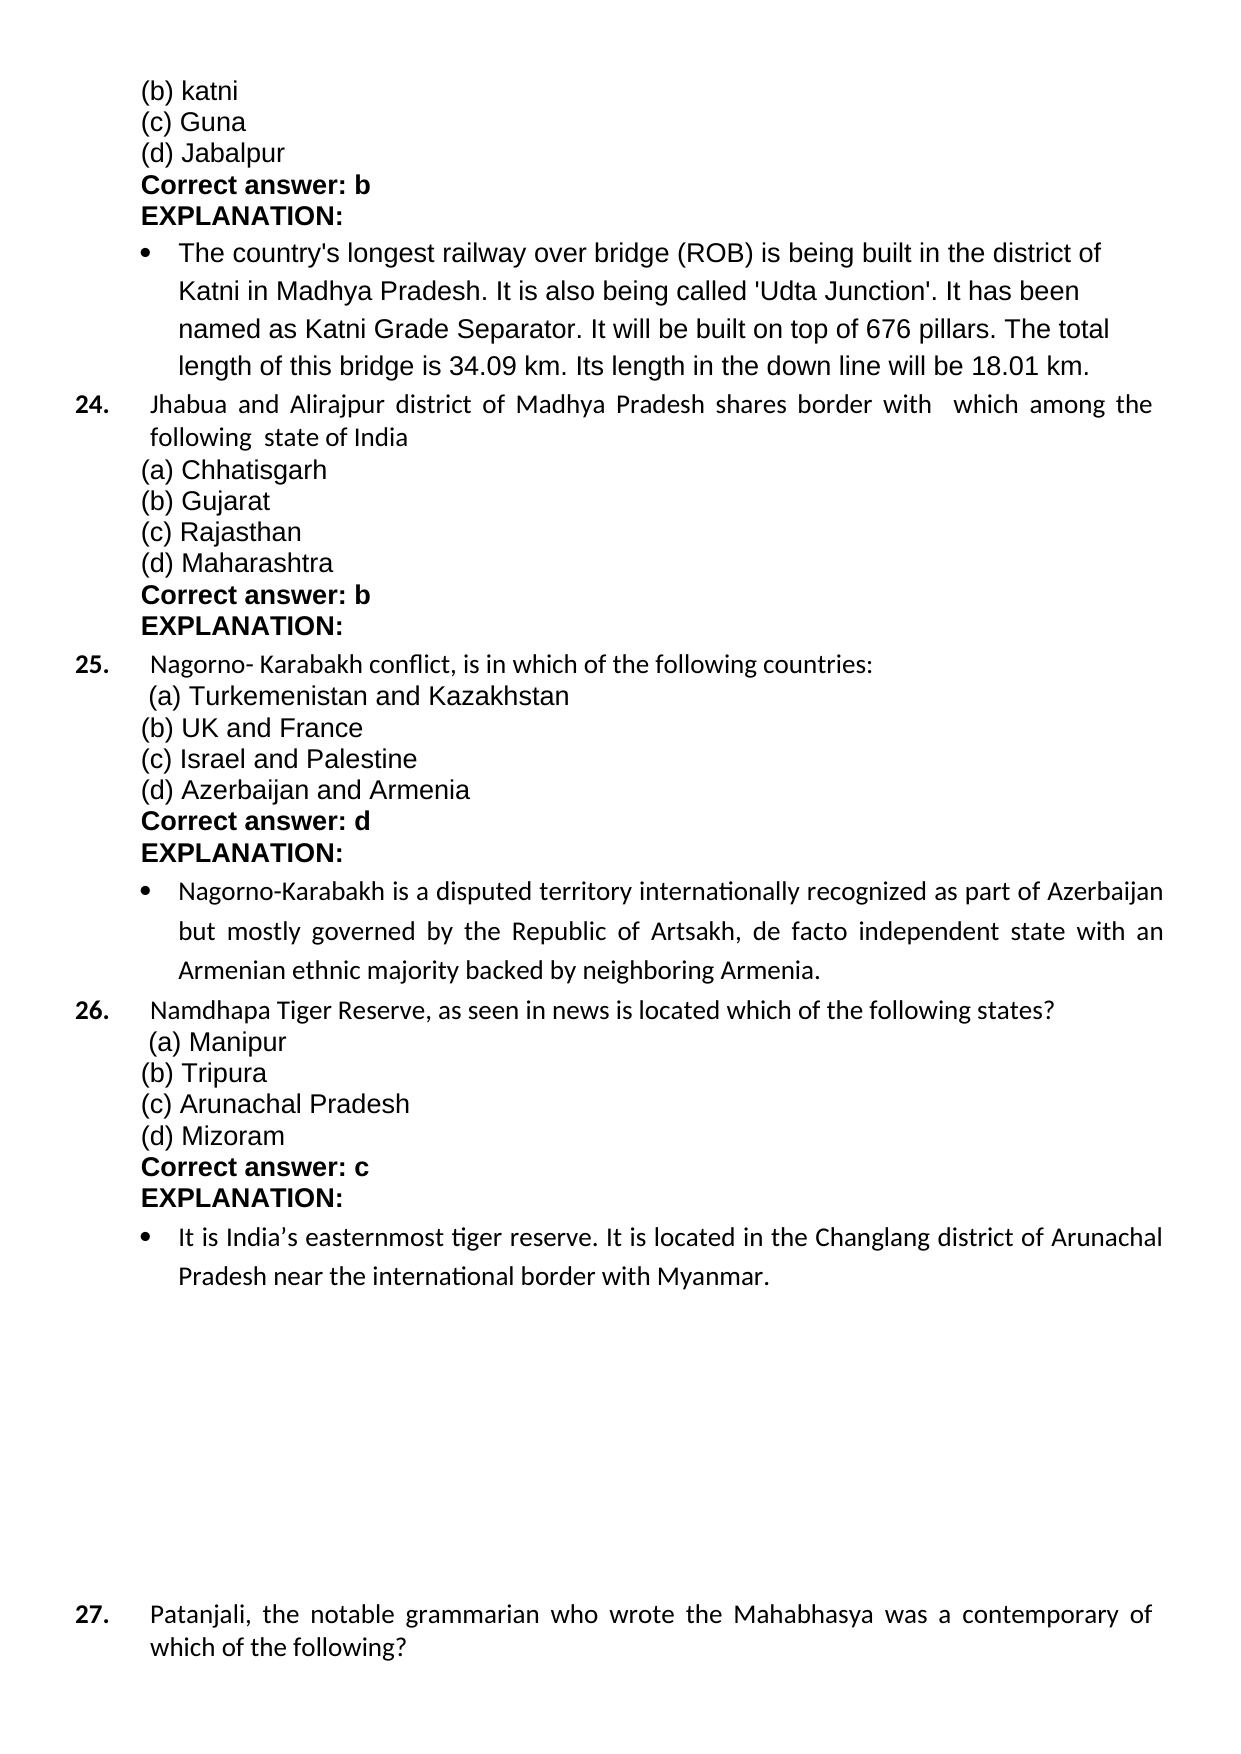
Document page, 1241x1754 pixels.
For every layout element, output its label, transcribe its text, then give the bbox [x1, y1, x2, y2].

text (c) Arunachal Pradesh [141, 1088, 1165, 1120]
text (c) Guna [141, 106, 1165, 137]
list Jhabua and Alirajpur district of Madhya Pradesh shares border with which among the following state of India [75, 388, 1165, 454]
text (b) UK and France [141, 712, 1165, 743]
text (c) Rajasthan [141, 516, 1165, 547]
list Patanjali, the notable grammarian who wrote the Mahabhasya was a contemporary of which of the following? [75, 1597, 1165, 1663]
text (b) katni [141, 75, 1165, 106]
list Nagorno-Karabakh is a disputed territory internationally recognized as part of Azerbaijan but mostly governed by the Republic of Artsakh, de facto independent state with an Armenian ethnic majority backed by neighboring Armenia. [141, 874, 1165, 986]
list It is India’s easternmost tiger reserve. It is located in the Changlang district of Arunachal Pradesh near the international border with Myanmar. [141, 1220, 1165, 1292]
text Correct answer: b [141, 169, 1165, 200]
list The country's longest railway over bridge (ROB) is being built in the district of Katni in Madhya Pradesh. It is also being called 'Udta Junction'. It has been named as Katni Grade Separator. It will be built on top of 676 pillars. The total length of this bridge is 34.09 km. Its length in the down line will be 18.01 km. [141, 237, 1165, 381]
text (a) Manipur [141, 1026, 1165, 1057]
list Nagorno- Karabakh conflict, is in which of the following countries: [75, 647, 1165, 680]
text (b) Tripura [141, 1057, 1165, 1088]
text EXPLANATION: [141, 837, 1165, 868]
text Correct answer: c [141, 1151, 1165, 1182]
text EXPLANATION: [141, 1182, 1165, 1213]
text (d) Mizoram [141, 1120, 1165, 1151]
text EXPLANATION: [141, 610, 1165, 641]
text Correct answer: b [141, 579, 1165, 610]
text (c) Israel and Palestine [141, 743, 1165, 774]
text (d) Jabalpur [141, 137, 1165, 169]
list Namdhapa Tiger Reserve, as seen in news is located which of the following states? [75, 993, 1165, 1026]
text (d) Azerbaijan and Armenia [141, 774, 1165, 805]
text EXPLANATION: [141, 200, 1165, 231]
text (b) Gujarat [141, 485, 1165, 516]
text (a) Turkemenistan and Kazakhstan [141, 680, 1165, 712]
text (d) Maharashtra [141, 547, 1165, 579]
text Correct answer: d [141, 805, 1165, 837]
text (a) Chhatisgarh [141, 454, 1165, 485]
